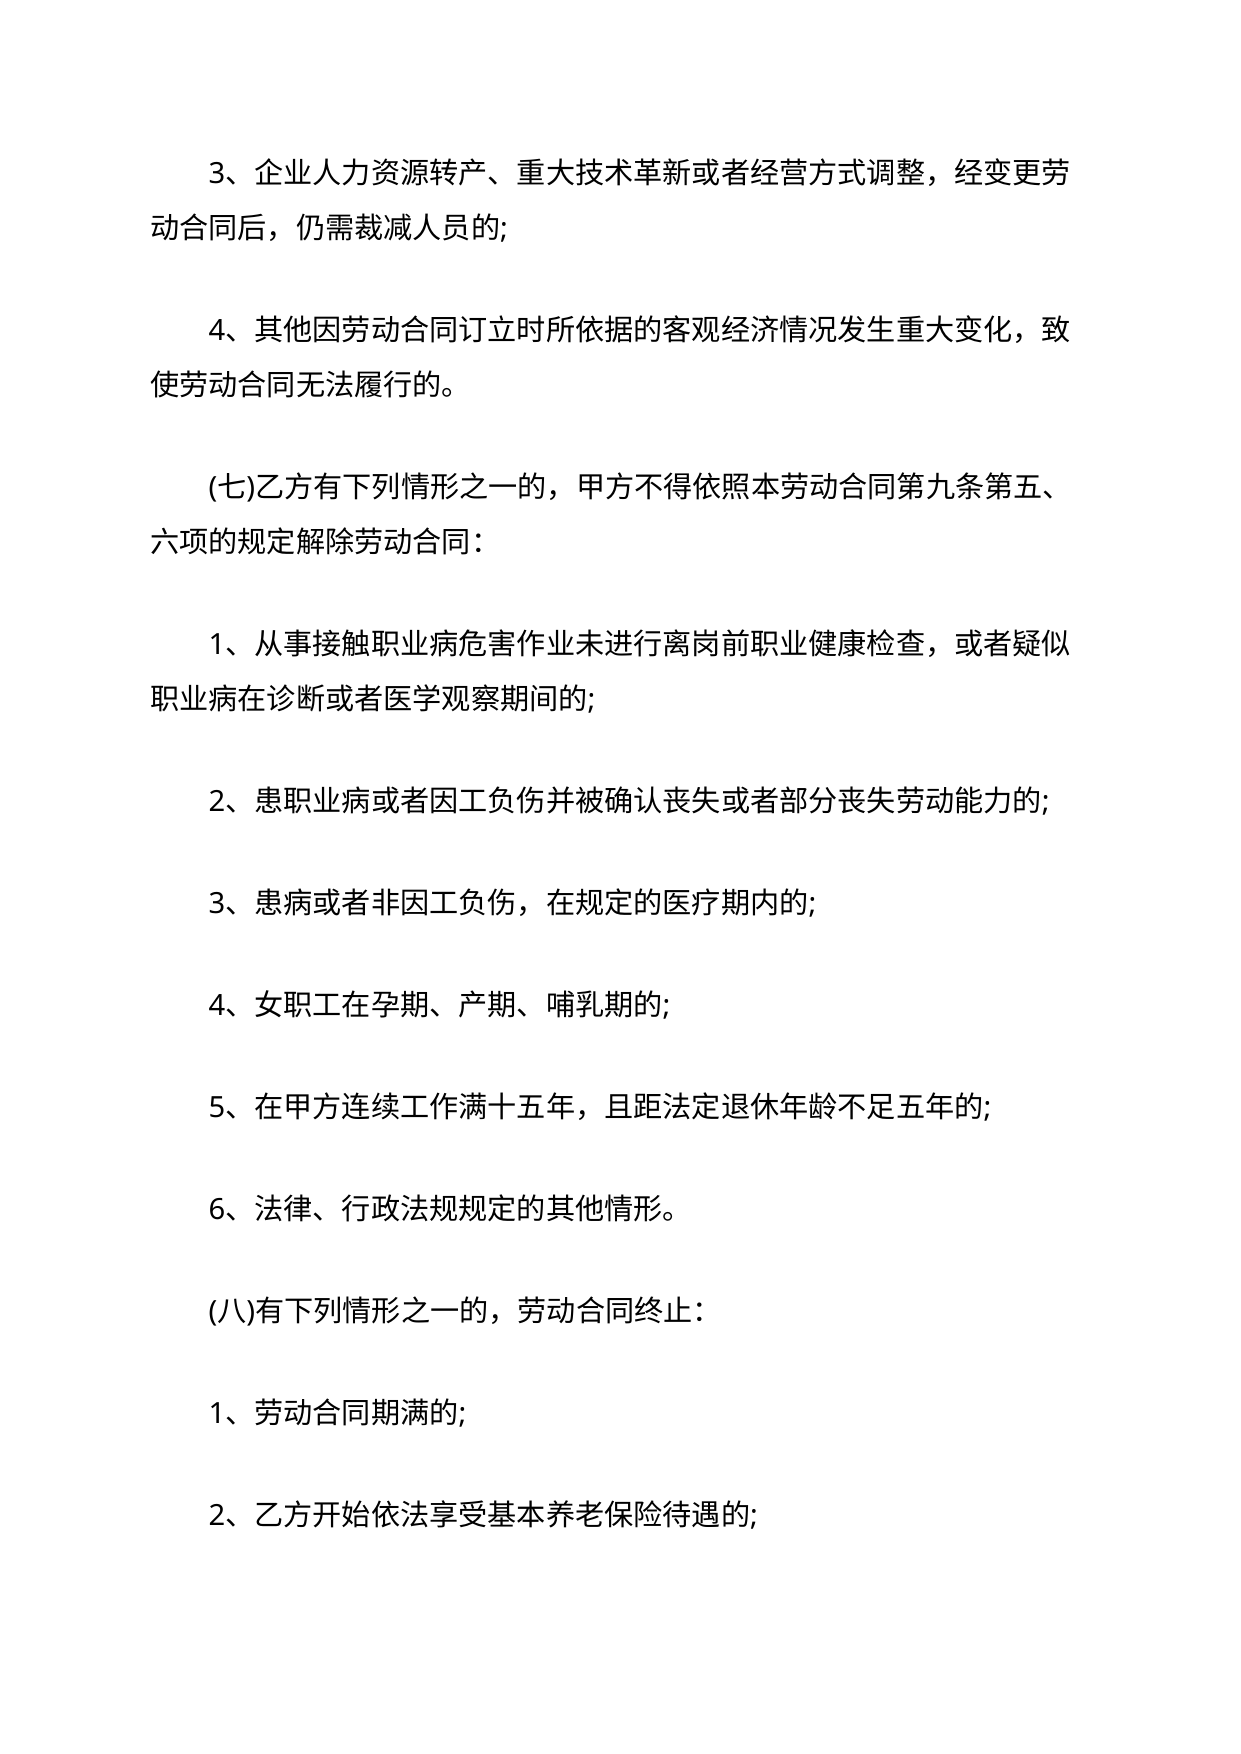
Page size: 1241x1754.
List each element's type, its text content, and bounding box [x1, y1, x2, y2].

text 2、患职业病或者因工负伤并被确认丧失或者部分丧失劳动能力的; [150, 777, 1090, 820]
text 6、法律、行政法规规定的其他情形。 [150, 1185, 1090, 1228]
text 3、企业人力资源转产、重大技术革新或者经营方式调整，经变更劳动合同后，仍需裁减人员的; [150, 150, 1090, 247]
text 1、劳动合同期满的; [150, 1389, 1090, 1432]
text (七)乙方有下列情形之一的，甲方不得依照本劳动合同第九条第五、六项的规定解除劳动合同： [150, 464, 1090, 561]
text (八)有下列情形之一的，劳动合同终止： [150, 1287, 1090, 1330]
text 2、乙方开始依法享受基本养老保险待遇的; [150, 1491, 1090, 1534]
text 1、从事接触职业病危害作业未进行离岗前职业健康检查，或者疑似职业病在诊断或者医学观察期间的; [150, 621, 1090, 718]
text 4、女职工在孕期、产期、哺乳期的; [150, 981, 1090, 1024]
text 5、在甲方连续工作满十五年，且距法定退休年龄不足五年的; [150, 1083, 1090, 1126]
text 3、患病或者非因工负伤，在规定的医疗期内的; [150, 879, 1090, 922]
text 4、其他因劳动合同订立时所依据的客观经济情况发生重大变化，致使劳动合同无法履行的。 [150, 307, 1090, 404]
